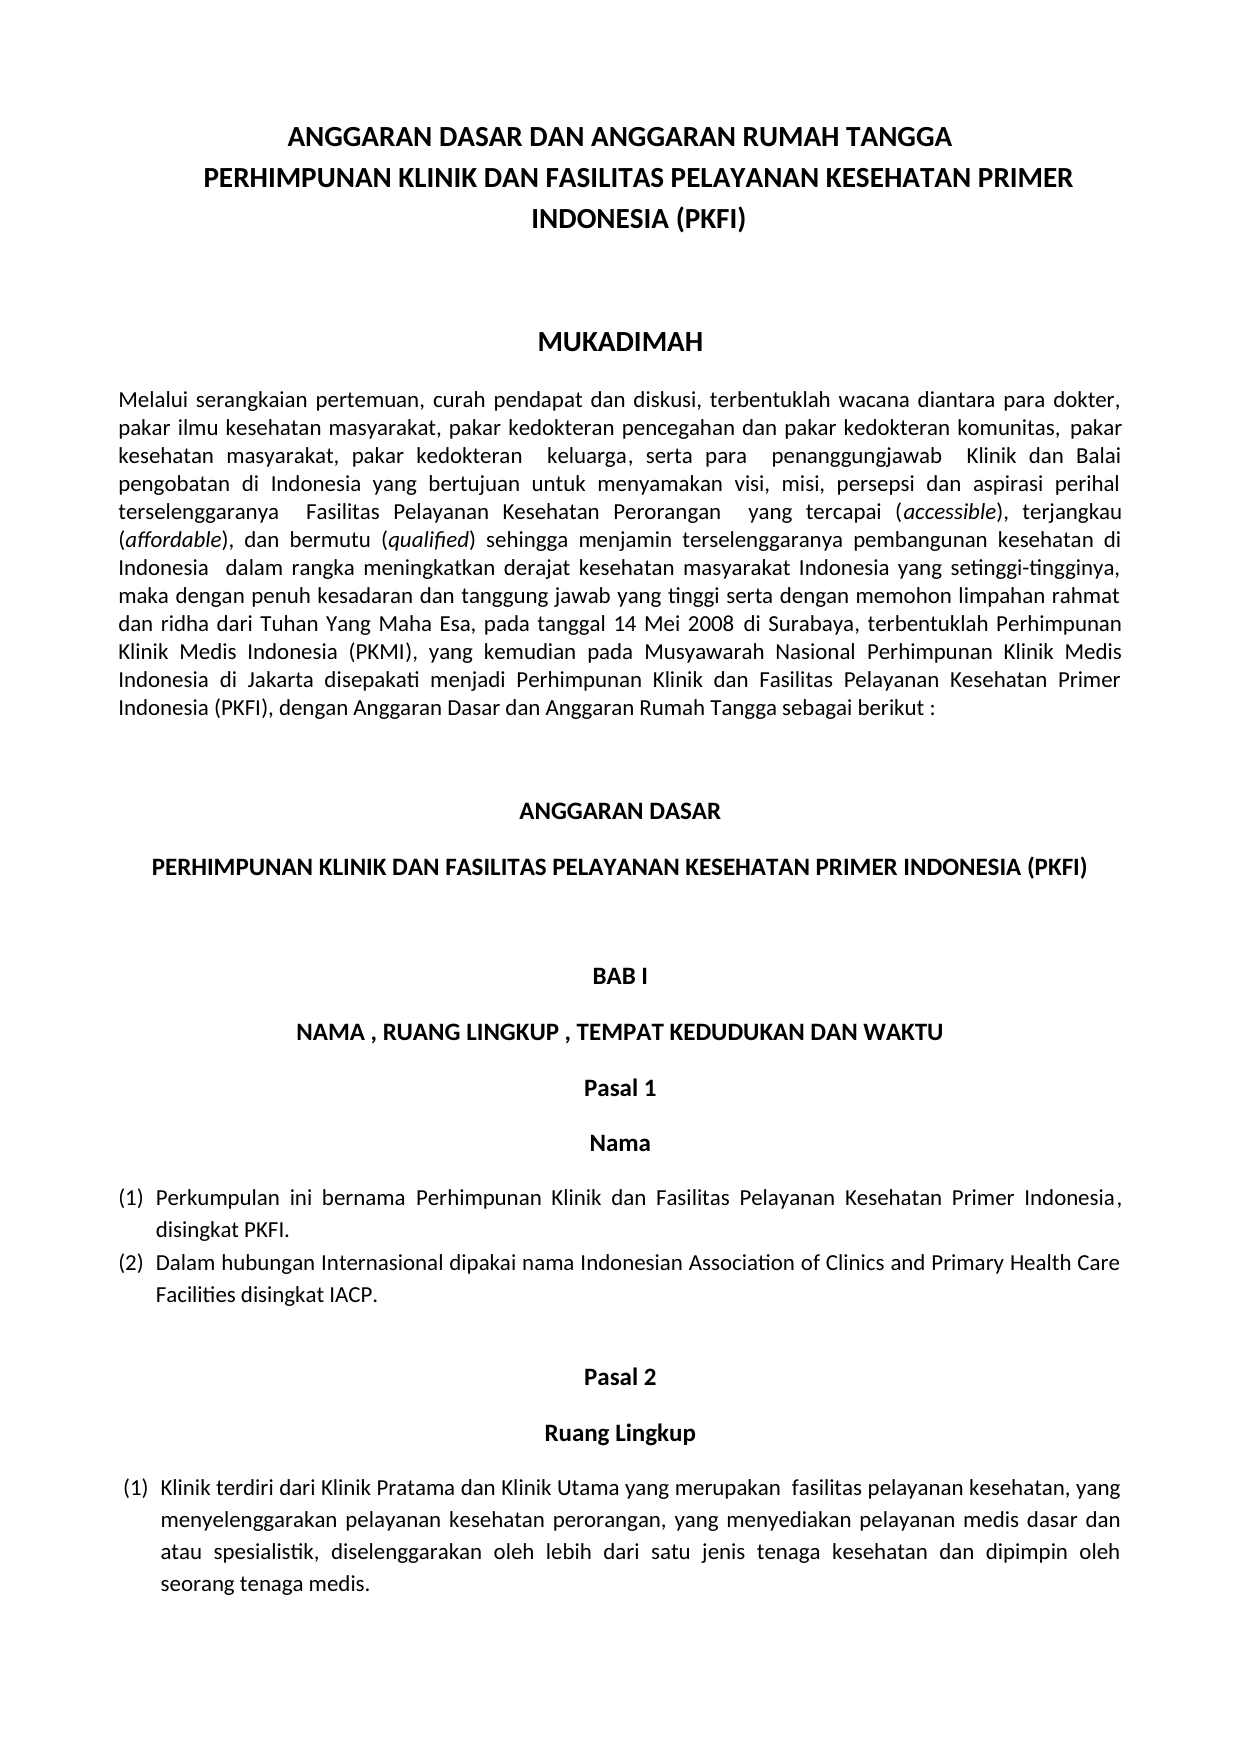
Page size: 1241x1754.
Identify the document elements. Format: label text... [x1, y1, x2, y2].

text PERHIMPUNAN KLINIK DAN FASILITAS PELAYANAN KESEHATAN PRIMER INDONESIA (PKFI) [118, 851, 1122, 882]
text Pasal 2 [118, 1361, 1122, 1392]
text Nama [118, 1128, 1122, 1158]
text Ruang Lingkup [118, 1417, 1122, 1447]
text BAB I [118, 960, 1122, 991]
text ANGGARAN DASAR [118, 795, 1122, 826]
list Dalam hubungan Internasional dipakai nama Indonesian Association of Clinics and Primary Health Care Facilities disingkat IACP. [118, 1248, 1122, 1308]
text PERHIMPUNAN KLINIK DAN FASILITAS PELAYANAN KESEHATAN PRIMER INDONESIA (PKFI) [156, 159, 1122, 236]
text ANGGARAN DASAR DAN ANGGARAN RUMAH TANGGA [118, 118, 1122, 154]
list Klinik terdiri dari Klinik Pratama dan Klinik Utama yang merupakan fasilitas pelayanan kesehatan, yang menyelenggarakan pelayanan kesehatan perorangan, yang menyediakan pelayanan medis dasar dan atau spesialistik, diselenggarakan oleh lebih dari satu jenis tenaga kesehatan dan dipimpin oleh seorang tenaga medis. [123, 1473, 1122, 1597]
text NAMA , RUANG LINGKUP , TEMPAT KEDUDUKAN DAN WAKTU [118, 1016, 1122, 1046]
text Melalui serangkaian pertemuan, curah pendapat dan diskusi, terbentuklah wacana diantara para dokter, pakar ilmu kesehatan masyarakat, pakar kedokteran pencegahan dan pakar kedokteran komunitas, pakar kesehatan masyarakat, pakar kedokteran keluarga, serta para penanggungjawab Klinik dan Balai pengobatan di Indonesia yang bertujuan untuk menyamakan visi, misi, persepsi dan aspirasi perihal terselenggaranya Fasilitas Pelayanan Kesehatan Perorangan yang tercapai (accessible), terjangkau (affordable), dan bermutu (qualified) sehingga menjamin terselenggaranya pembangunan kesehatan di Indonesia dalam rangka meningkatkan derajat kesehatan masyarakat Indonesia yang setinggi-tingginya, maka dengan penuh kesadaran dan tanggung jawab yang tinggi serta dengan memohon limpahan rahmat dan ridha dari Tuhan Yang Maha Esa, pada tanggal 14 Mei 2008 di Surabaya, terbentuklah Perhimpunan Klinik Medis Indonesia (PKMI), yang kemudian pada Musyawarah Nasional Perhimpunan Klinik Medis Indonesia di Jakarta disepakati menjadi Perhimpunan Klinik dan Fasilitas Pelayanan Kesehatan Primer Indonesia (PKFI), dengan Anggaran Dasar dan Anggaran Rumah Tangga sebagai berikut : [118, 385, 1122, 722]
text MUKADIMAH [118, 323, 1122, 359]
list Perkumpulan ini bernama Perhimpunan Klinik dan Fasilitas Pelayanan Kesehatan Primer Indonesia, disingkat PKFI. [118, 1183, 1122, 1244]
text Pasal 1 [118, 1072, 1122, 1102]
